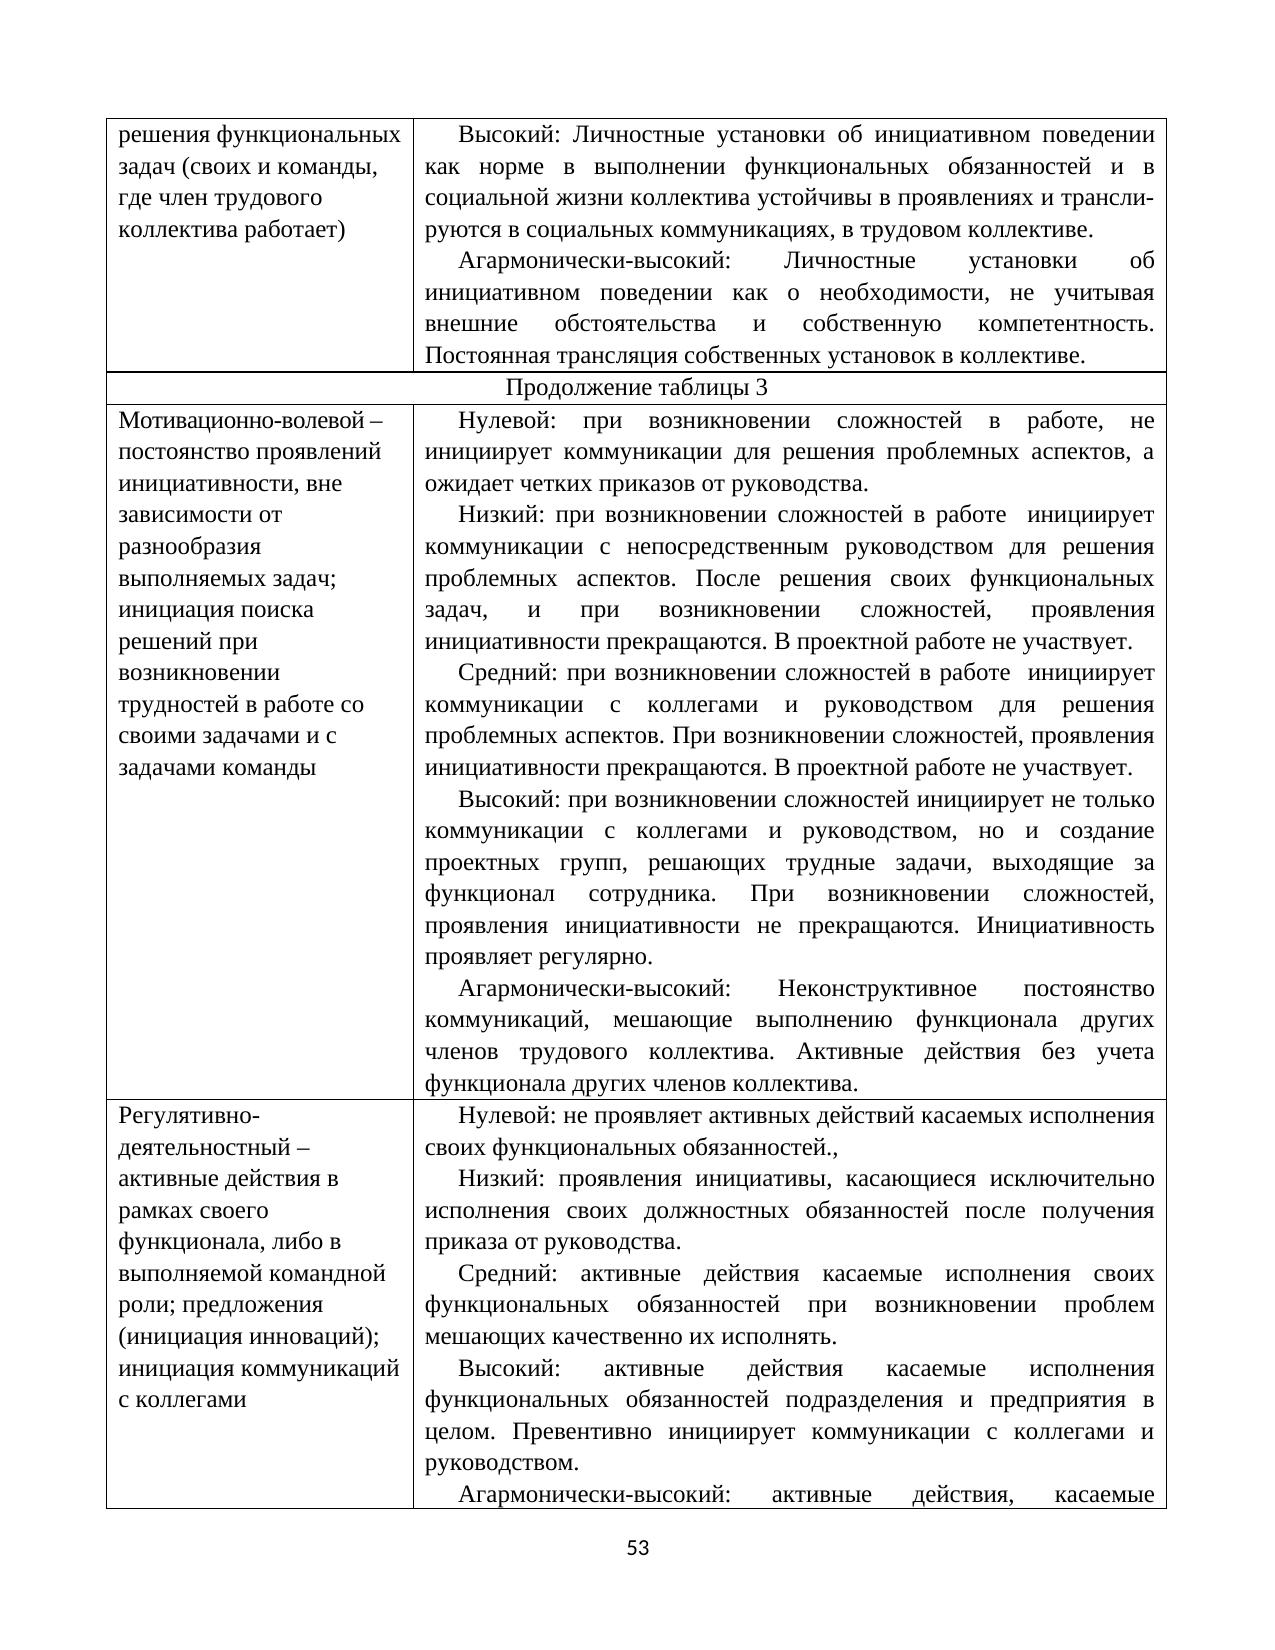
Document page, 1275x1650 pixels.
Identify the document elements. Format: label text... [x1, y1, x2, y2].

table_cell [107, 1100, 413, 1508]
table_cell Мотивационно-волевой – постоянство проявлений инициативности, вне зависимости от разнообразия выполняемых задач; инициация поиска решений при возникновении трудностей в работе со своими задачами и с задачами команды [107, 405, 413, 1099]
table_cell Продолжение таблицы 3 [107, 373, 1166, 404]
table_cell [107, 119, 413, 371]
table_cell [414, 119, 1166, 371]
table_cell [414, 1100, 1166, 1508]
table_cell Нулевой: при возникновении сложностей в работе, не инициирует коммуникации для решения проблемных аспектов, а ожидает четких приказов от руководства. Низкий: при возникновении сложностей в работе инициирует коммуникации с непосредственным руководством для решения проблемных аспектов. После решения своих функциональных задач, и при возникновении сложностей, проявления инициативности прекращаются. В проектной работе не участвует. Средний: при возникновении сложностей в работе инициирует коммуникации с коллегами и руководством для решения проблемных аспектов. При возникновении сложностей, проявления инициативности прекращаются. В проектной работе не участвует. Высокий: при возникновении сложностей инициирует не только коммуникации с коллегами и руководством, но и создание проектных групп, решающих трудные задачи, выходящие за функционал сотрудника. При возникновении сложностей, проявления инициативности не прекращаются. Инициативность проявляет регулярно. Агармонически-высокий: Неконструктивное постоянство коммуникаций, мешающие выполнению функционала других членов трудового коллектива. Активные действия без учета функционала других членов коллектива. [414, 405, 1166, 1099]
